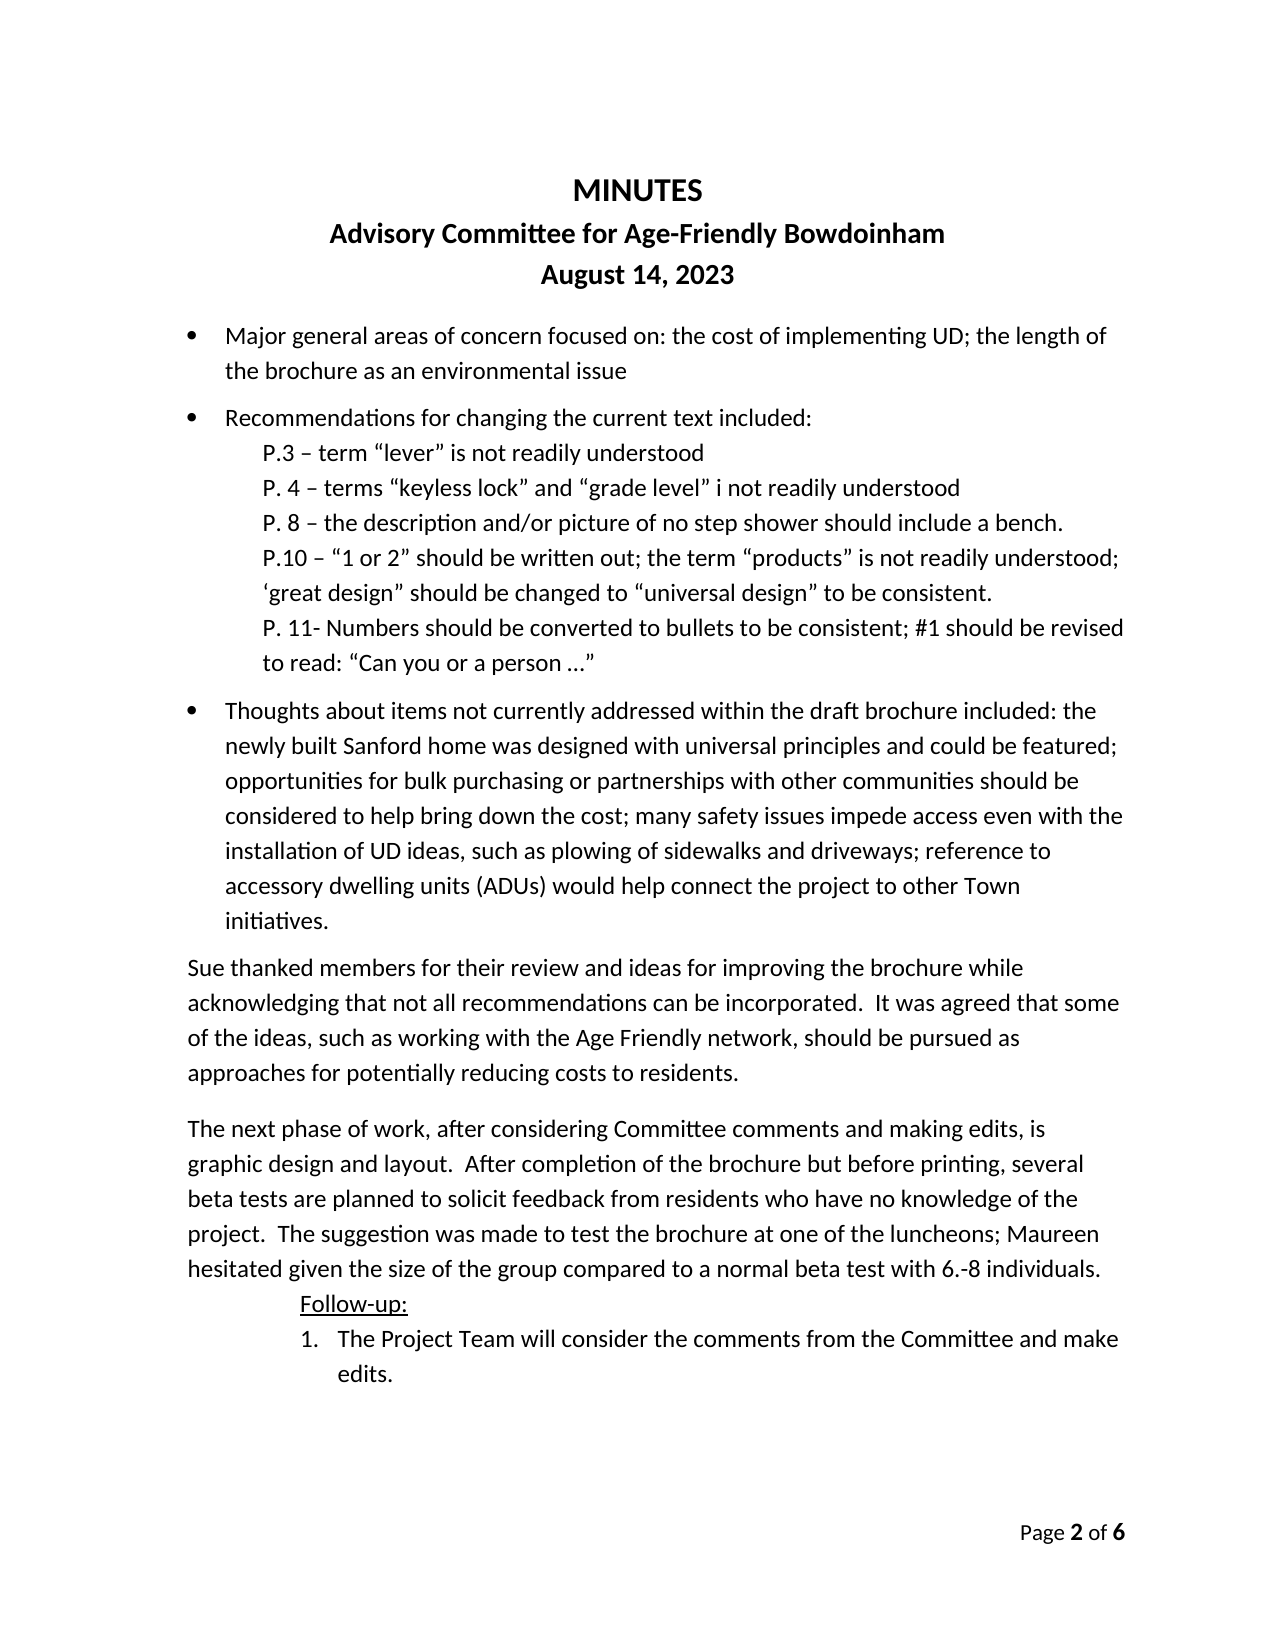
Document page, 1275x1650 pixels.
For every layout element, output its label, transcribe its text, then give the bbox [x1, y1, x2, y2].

list The Project Team will consider the comments from the Committee and make edits. [300, 1323, 1125, 1389]
list P.3 – term “lever” is not readily understood [262, 437, 1125, 468]
text Sue thanked members for their review and ideas for improving the brochure while acknowledging that not all recommendations can be incorporated. It was agreed that some of the ideas, such as working with the Age Friendly network, should be pursued as approaches for potentially reducing costs to residents. [187, 952, 1125, 1088]
list Recommendations for changing the current text included: [187, 402, 1125, 433]
list Thoughts about items not currently addressed within the draft brochure included: the newly built Sanford home was designed with universal principles and could be featured; opportunities for bulk purchasing or partnerships with other communities should be considered to help bring down the cost; many safety issues impede access even with the installation of UD ideas, such as plowing of sidewalks and driveways; reference to accessory dwelling units (ADUs) would help connect the project to other Town initiatives. [187, 695, 1125, 935]
list P. 11- Numbers should be converted to bullets to be consistent; #1 should be revised to read: “Can you or a person …” [262, 612, 1125, 678]
text The next phase of work, after considering Committee comments and making edits, is graphic design and layout. After completion of the brochure but before printing, several beta tests are planned to solicit feedback from residents who have no knowledge of the project. The suggestion was made to test the brochure at one of the luncheons; Maureen hesitated given the size of the group compared to a normal beta test with 6.-8 individuals. [187, 1113, 1125, 1284]
list P. 8 – the description and/or picture of no step shower should include a bench. [262, 507, 1125, 538]
text Follow-up: [262, 1288, 1125, 1319]
list Major general areas of concern focused on: the cost of implementing UD; the length of the brochure as an environmental issue [187, 320, 1125, 385]
list P.10 – “1 or 2” should be written out; the term “products” is not readily understood; ‘great design” should be changed to “universal design” to be consistent. [262, 542, 1125, 608]
list P. 4 – terms “keyless lock” and “grade level” i not readily understood [262, 472, 1125, 503]
